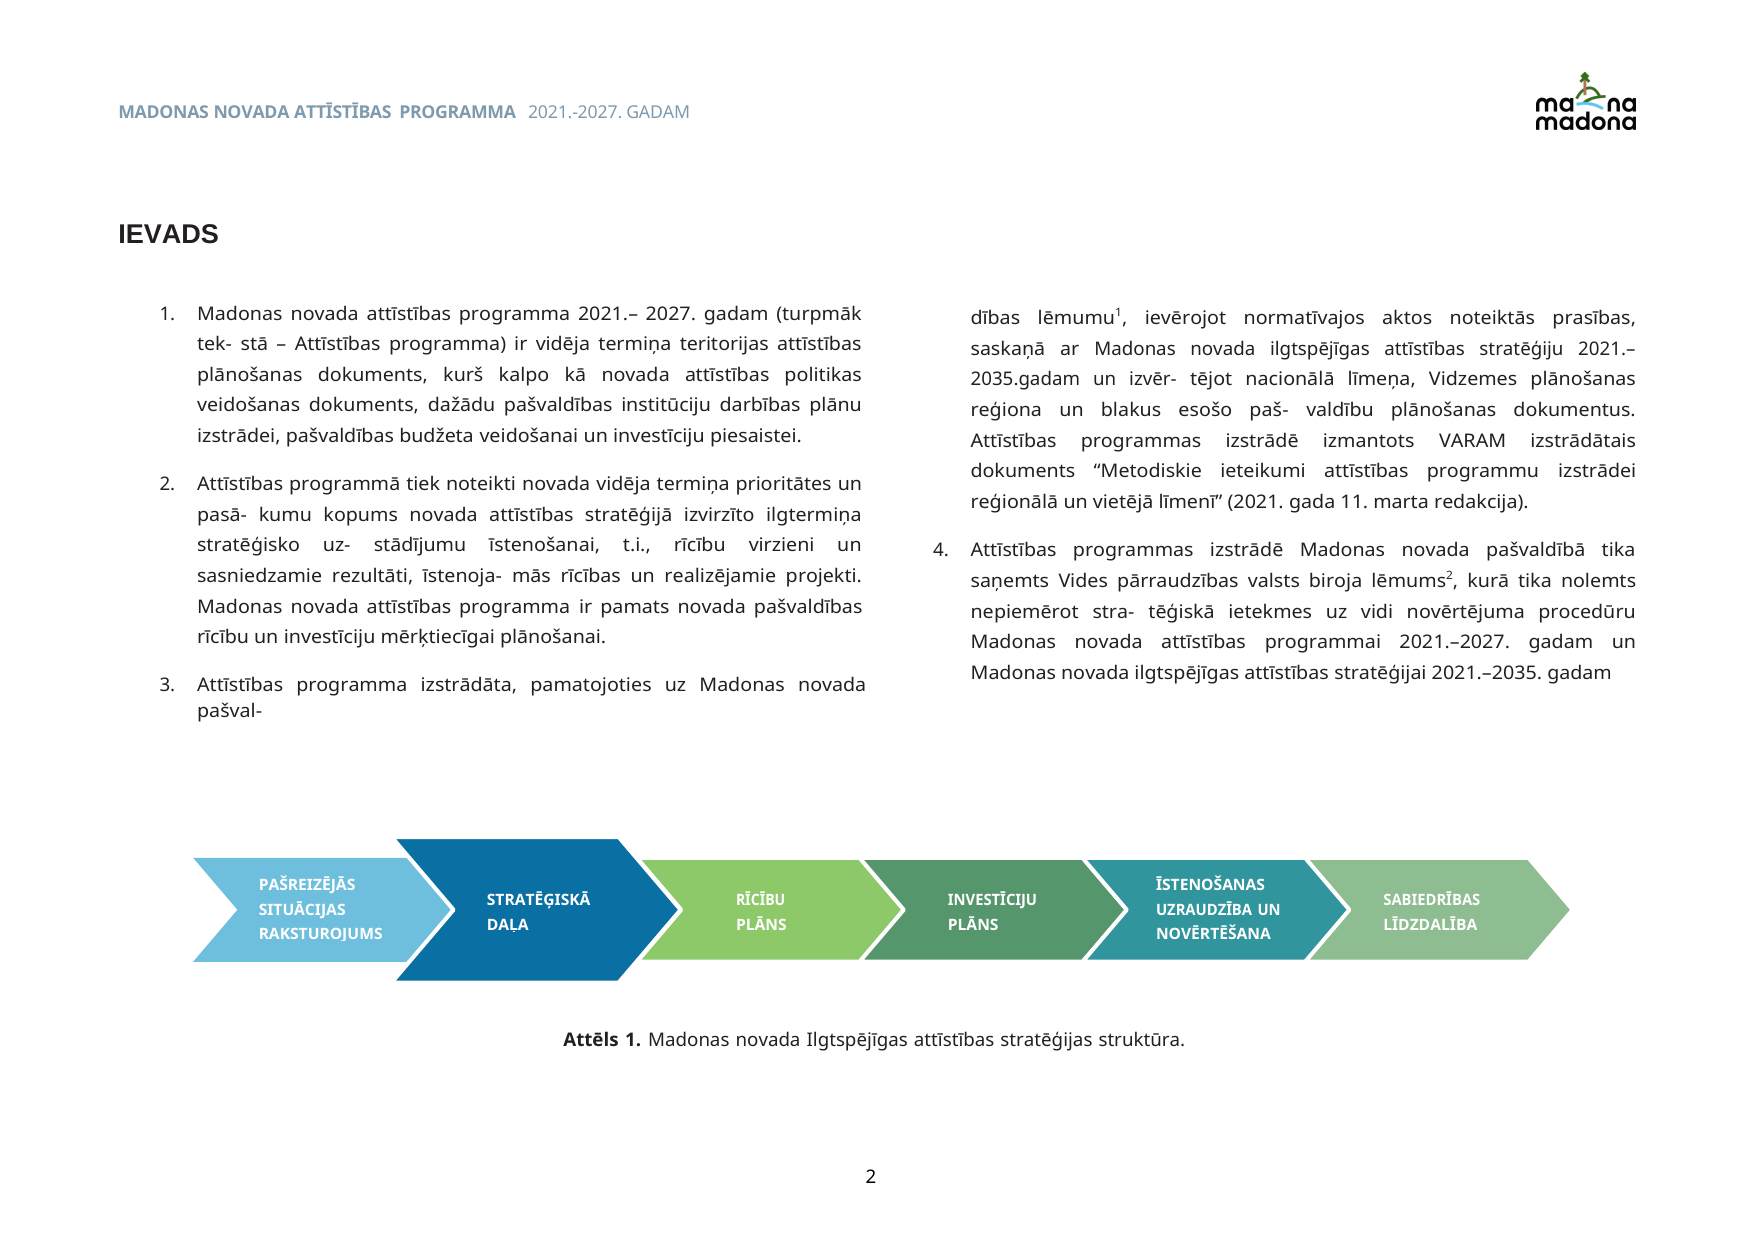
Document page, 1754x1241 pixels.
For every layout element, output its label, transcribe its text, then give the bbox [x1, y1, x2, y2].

list Attīstības programmas izstrādē Madonas novada pašvaldībā tika saņemts Vides pārraudzības valsts biroja lēmums2, kurā tika nolemts nepiemērot stra- tēģiskā ietekmes uz vidi novērtējuma procedūru Madonas novada attīstības programmai 2021.–2027. gadam un Madonas novada ilgtspējīgas attīstības stratēģijai 2021.–2035. gadam [933, 536, 1636, 685]
picture [1536, 72, 1636, 130]
text Attēls 1. Madonas novada Ilgtspējīgas attīstības stratēģijas struktūra. [521, 1026, 1227, 1052]
list Attīstības programma izstrādāta, pamatojoties uz Madonas novada pašval- [159, 671, 866, 722]
list Attīstības programmā tiek noteikti novada vidēja termiņa prioritātes un pasā- kumu kopums novada attīstības stratēģijā izvirzīto ilgtermiņa stratēģisko uz- stādījumu īstenošanai, t.i., rīcību virzieni un sasniedzamie rezultāti, īstenoja- mās rīcības un realizējamie projekti. Madonas novada attīstības programma ir pamats novada pašvaldības rīcību un investīciju mērķtiecīgai plānošanai. [159, 470, 862, 649]
text dības lēmumu1, ievērojot normatīvajos aktos noteiktās prasības, saskaņā ar Madonas novada ilgtspējīgas attīstības stratēģiju 2021.–2035.gadam un izvēr- tējot nacionālā līmeņa, Vidzemes plānošanas reģiona un blakus esošo paš- valdību plānošanas dokumentus. Attīstības programmas izstrādē izmantots VARAM izstrādātais dokuments “Metodiskie ieteikumi attīstības programmu izstrādei reģionālā un vietējā līmenī” (2021. gada 11. marta redakcija). [970, 304, 1636, 514]
list Madonas novada attīstības programma 2021.– 2027. gadam (turpmāk tek- stā – Attīstības programma) ir vidēja termiņa teritorijas attīstības plānošanas dokuments, kurš kalpo kā novada attīstības politikas veidošanas dokuments, dažādu pašvaldības institūciju darbības plānu izstrādei, pašvaldības budžeta veidošanai un investīciju piesaistei. [159, 300, 862, 448]
subtitle IEVADS [118, 218, 1652, 249]
